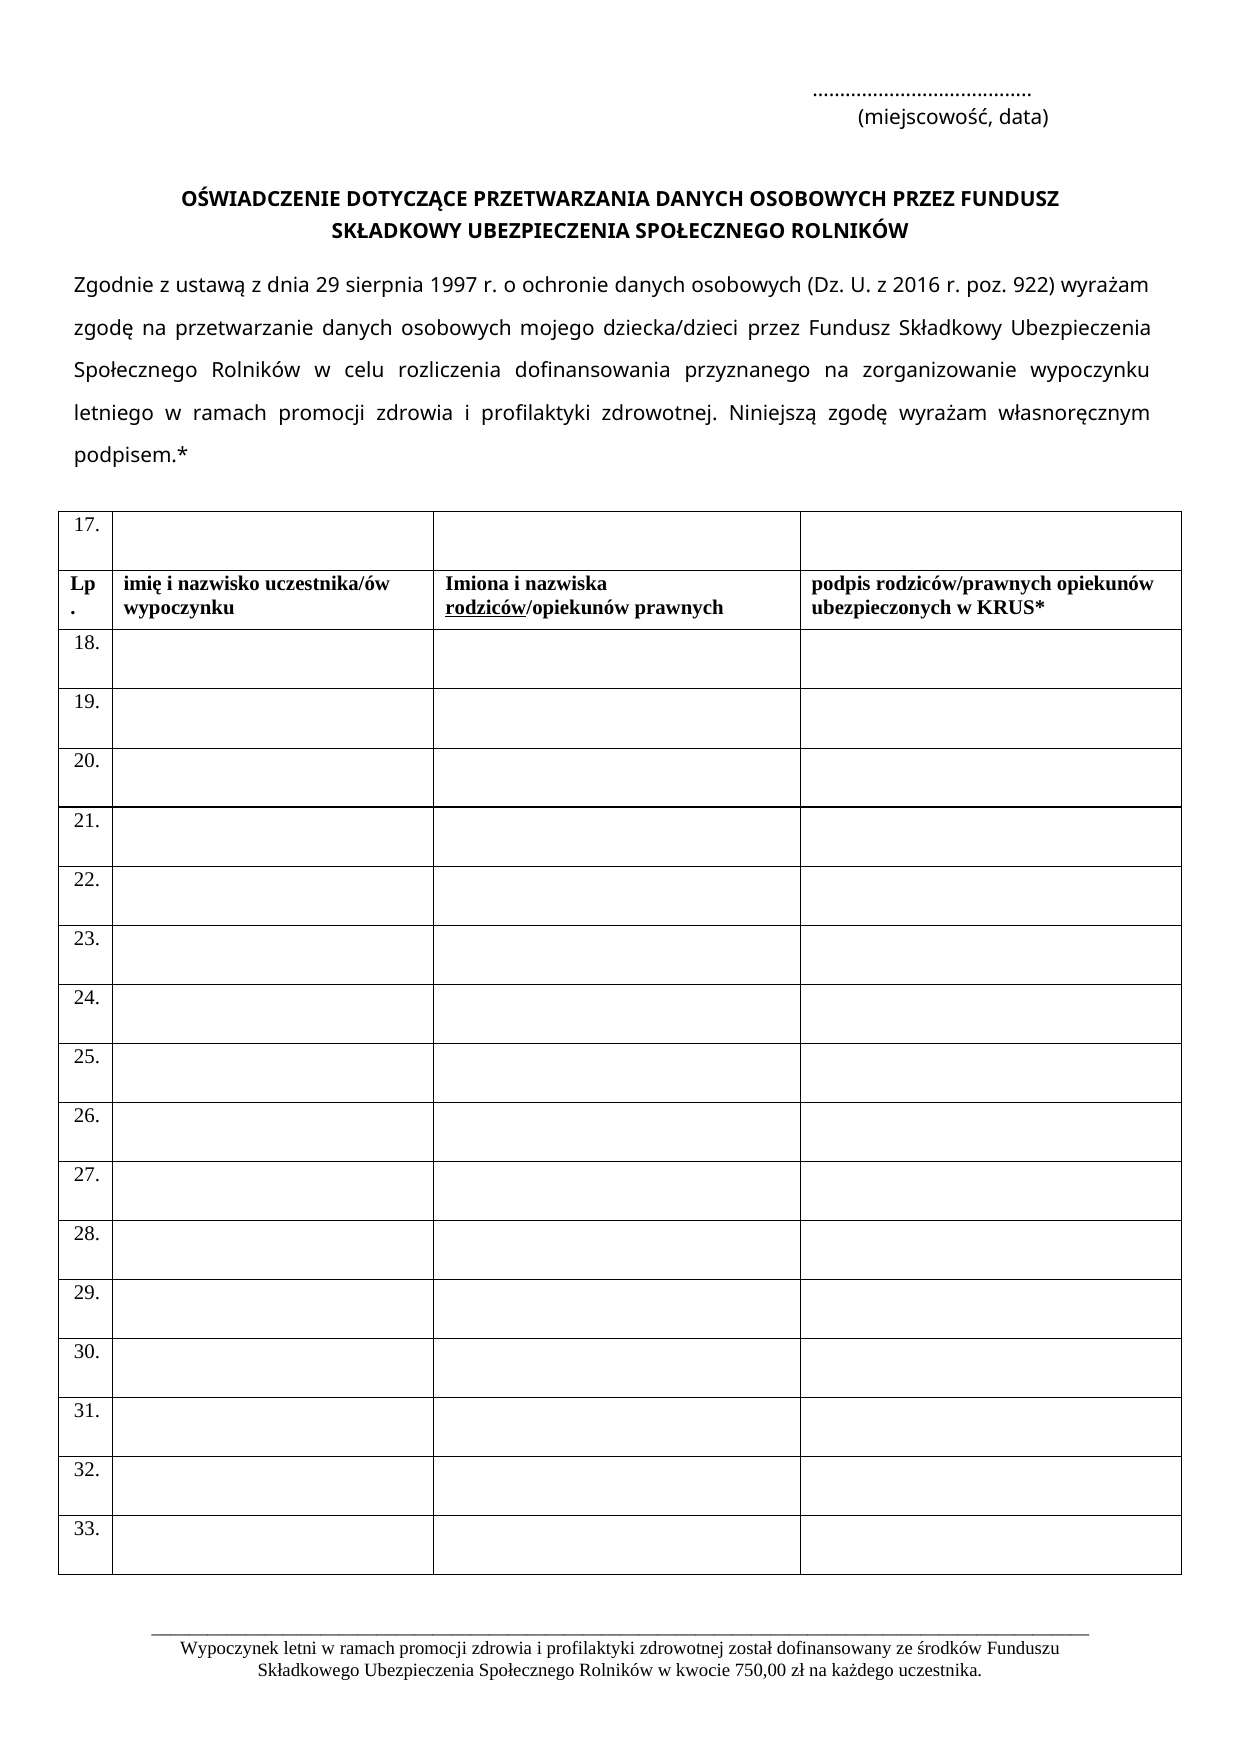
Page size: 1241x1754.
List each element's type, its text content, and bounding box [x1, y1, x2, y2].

table_cell [113, 808, 433, 866]
table_cell [59, 1103, 112, 1161]
table_cell [434, 926, 800, 984]
table_cell [434, 630, 800, 688]
table_cell [801, 1457, 1181, 1515]
table_cell [801, 926, 1181, 984]
table_cell [434, 1103, 800, 1161]
table_cell [113, 749, 433, 806]
table_cell [59, 1457, 112, 1515]
table_cell [801, 1162, 1181, 1220]
table_cell [434, 1398, 800, 1456]
table_cell [59, 1398, 112, 1456]
table_cell [434, 808, 800, 866]
table_cell [801, 1044, 1181, 1102]
table_cell [59, 1339, 112, 1397]
table_cell [59, 1044, 112, 1102]
table_cell [113, 926, 433, 984]
table_cell [801, 867, 1181, 924]
table_cell [434, 689, 800, 747]
table_cell [59, 985, 112, 1043]
table_cell [113, 1516, 433, 1574]
table_cell imię i nazwisko uczestnika/ów wypoczynku [113, 571, 433, 629]
table_cell [801, 689, 1181, 747]
table_cell [434, 985, 800, 1043]
table_cell [434, 1516, 800, 1574]
table_cell [59, 1162, 112, 1220]
table_cell [113, 689, 433, 747]
table_cell [434, 1280, 800, 1338]
table_cell [113, 1280, 433, 1338]
table_cell [801, 749, 1181, 806]
table_cell [113, 512, 433, 570]
table_cell [59, 689, 112, 747]
table_cell [801, 985, 1181, 1043]
table_cell [801, 1398, 1181, 1456]
table_cell [434, 749, 800, 806]
table_cell [434, 1339, 800, 1397]
table_cell [801, 1221, 1181, 1279]
table_cell [59, 1516, 112, 1574]
table_cell [434, 512, 800, 570]
table_cell [434, 1044, 800, 1102]
table_cell [801, 808, 1181, 866]
table_cell [59, 1221, 112, 1279]
table_cell [434, 1221, 800, 1279]
table_cell [113, 630, 433, 688]
table_cell [801, 1280, 1181, 1338]
table_cell [434, 1162, 800, 1220]
table_cell [801, 1516, 1181, 1574]
table_cell Lp. [59, 571, 112, 629]
table_cell [59, 1280, 112, 1338]
table_cell [113, 1103, 433, 1161]
table_cell [434, 867, 800, 924]
table_cell [113, 985, 433, 1043]
table_cell [59, 749, 112, 806]
table_cell [801, 1339, 1181, 1397]
table_cell Imiona i nazwiska rodziców/opiekunów prawnych [434, 571, 800, 629]
table_cell [113, 1221, 433, 1279]
table_cell [113, 1339, 433, 1397]
table_cell [113, 1162, 433, 1220]
table_cell [59, 867, 112, 924]
table_cell [113, 1398, 433, 1456]
table_cell [113, 867, 433, 924]
table_cell [434, 1457, 800, 1515]
table_cell [113, 1044, 433, 1102]
table_cell [59, 808, 112, 866]
table_cell [801, 512, 1181, 570]
table_cell [59, 926, 112, 984]
table_cell [801, 1103, 1181, 1161]
table_cell [801, 630, 1181, 688]
table_cell [59, 512, 112, 570]
table_cell podpis rodziców/prawnych opiekunów ubezpieczonych w KRUS* [801, 571, 1181, 629]
table_cell [59, 630, 112, 688]
table_cell [113, 1457, 433, 1515]
